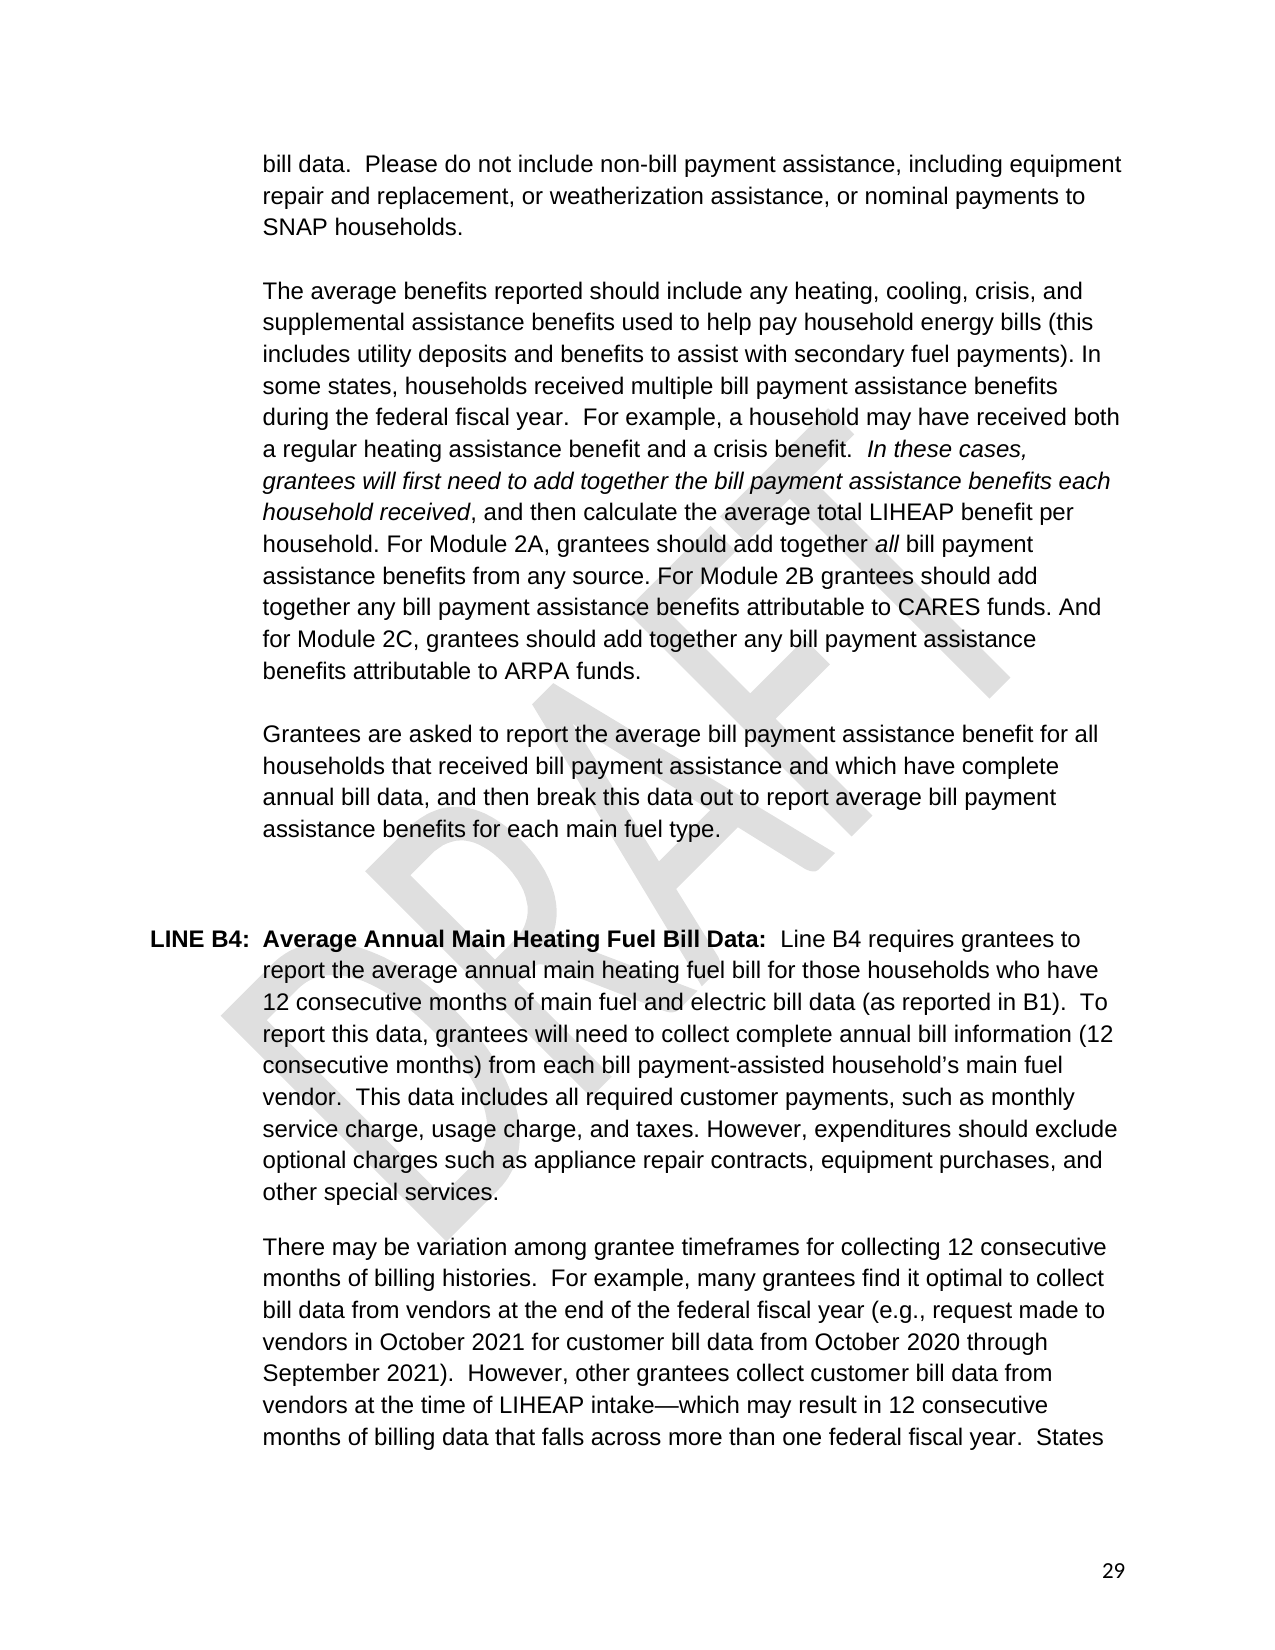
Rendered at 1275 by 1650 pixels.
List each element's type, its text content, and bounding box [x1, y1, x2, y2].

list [262, 150, 1125, 843]
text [262, 1232, 1125, 1450]
list LINE B4: Average Annual Main Heating Fuel Bill Data: Line B4 requires grantees to report the average annual main heating fuel bill for those households who have 12 consecutive months of main fuel and electric bill data (as reported in B1). To report this data, grantees will need to collect complete annual bill information (12 consecutive months) from each bill payment-assisted household’s main fuel vendor. This data includes all required customer payments, such as monthly service charge, usage charge, and taxes. However, expenditures should exclude optional charges such as appliance repair contracts, equipment purchases, and other special services. [150, 924, 1125, 1206]
